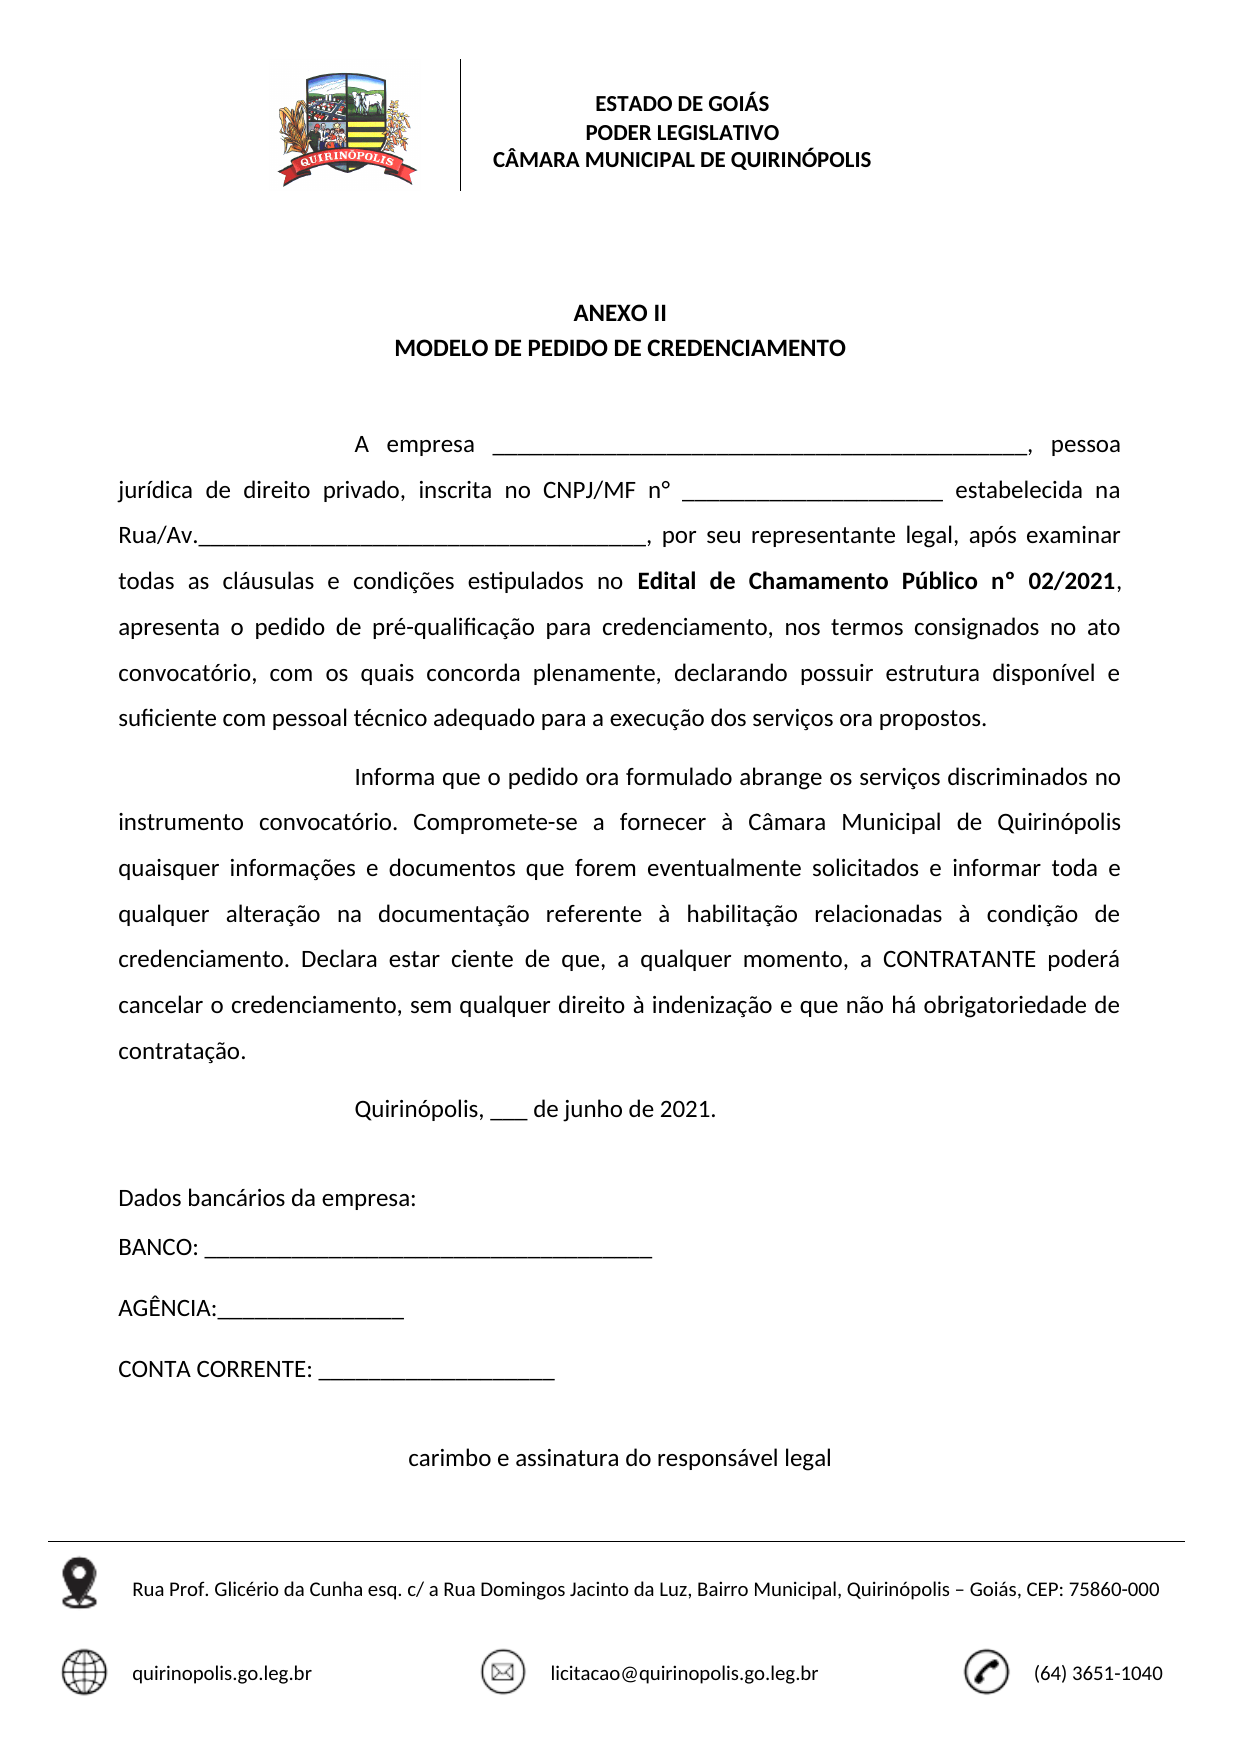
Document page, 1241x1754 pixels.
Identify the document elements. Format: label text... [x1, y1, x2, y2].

text BANCO: ____________________________________ [118, 1232, 1122, 1262]
text ANEXO II [118, 297, 1122, 327]
text CONTA CORRENTE: ___________________ [118, 1354, 1122, 1384]
text Informa que o pedido ora formulado abrange os serviços discriminados no instrumento convocatório. Compromete-se a fornecer à Câmara Municipal de Quirinópolis quaisquer informações e documentos que forem eventualmente solicitados e informar toda e qualquer alteração na documentação referente à habilitação relacionadas à condição de credenciamento. Declara estar ciente de que, a qualquer momento, a CONTRATANTE poderá cancelar o credenciamento, sem qualquer direito à indenização e que não há obrigatoriedade de contratação. [118, 761, 1122, 1066]
text A empresa ___________________________________________, pessoa jurídica de direito privado, inscrita no CNPJ/MF n° _____________________ estabelecida na Rua/Av.____________________________________, por seu representante legal, após examinar todas as cláusulas e condições estipulados no Edital de Chamamento Público nº 02/2021, apresenta o pedido de pré-qualificação para credenciamento, nos termos consignados no ato convocatório, com os quais concorda plenamente, declarando possuir estrutura disponível e suficiente com pessoal técnico adequado para a execução dos serviços ora propostos. [118, 428, 1122, 733]
text Dados bancários da empresa: [118, 1182, 1122, 1212]
text MODELO DE PEDIDO DE CREDENCIAMENTO [118, 332, 1122, 362]
text Quirinópolis, ___ de junho de 2021. [118, 1093, 1122, 1124]
text AGÊNCIA:_______________ [118, 1293, 1122, 1323]
picture [268, 59, 421, 191]
text carimbo e assinatura do responsável legal [118, 1442, 1122, 1473]
